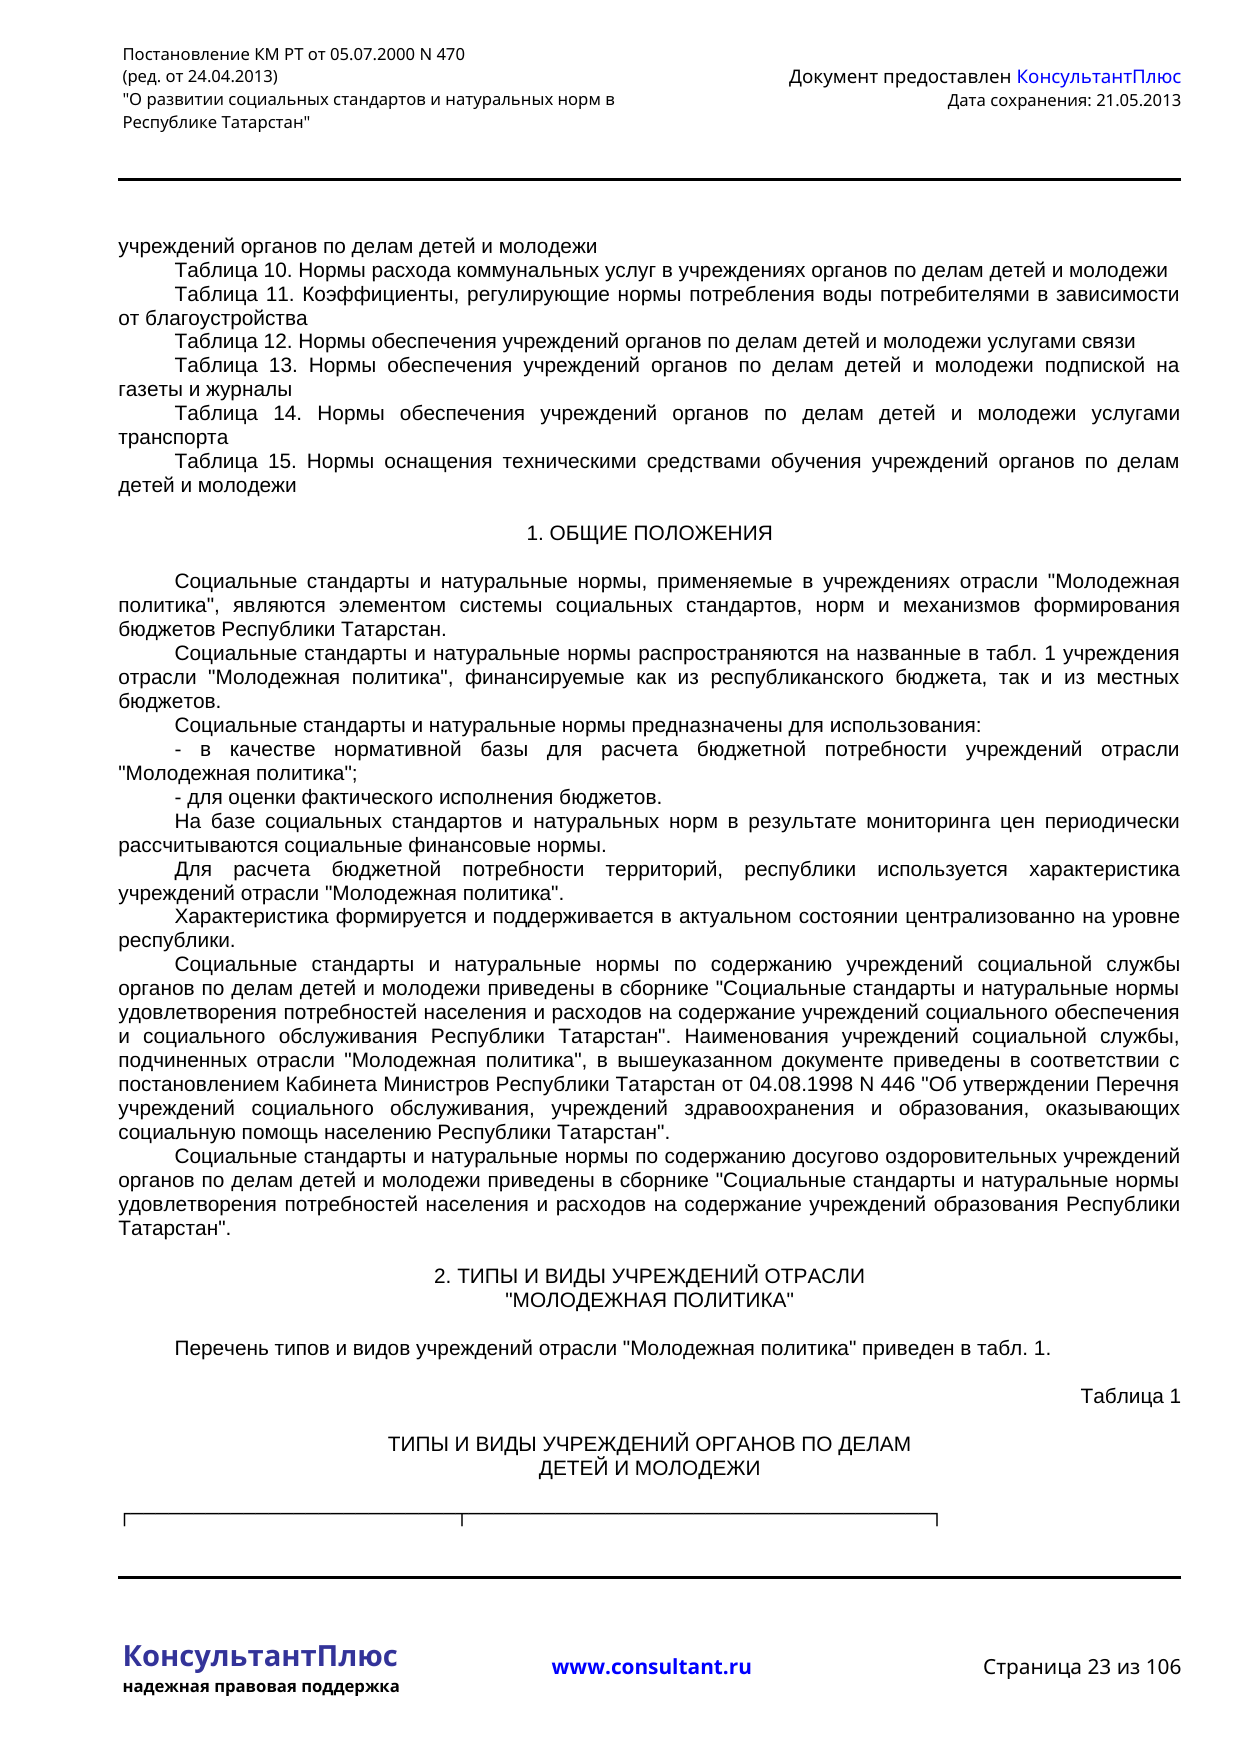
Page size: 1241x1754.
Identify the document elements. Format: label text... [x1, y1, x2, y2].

text Таблица 15. Нормы оснащения техническими средствами обучения учреждений органов по делам детей и молодежи [118, 449, 1181, 497]
text "МОЛОДЕЖНАЯ ПОЛИТИКА" [118, 1288, 1181, 1312]
text ┌──────────────────────────┬─────────────────────────────────────┐ [118, 1503, 1181, 1527]
text - в качестве нормативной базы для расчета бюджетной потребности учреждений отрасли "Молодежная политика"; [118, 737, 1181, 784]
text 1. ОБЩИЕ ПОЛОЖЕНИЯ [118, 521, 1181, 545]
text На базе социальных стандартов и натуральных норм в результате мониторинга цен периодически рассчитываются социальные финансовые нормы. [118, 808, 1181, 856]
text Таблица 11. Коэффициенты, регулирующие нормы потребления воды потребителями в зависимости от благоустройства [118, 281, 1181, 329]
text - для оценки фактического исполнения бюджетов. [118, 784, 1181, 808]
text Социальные стандарты и натуральные нормы по содержанию учреждений социальной службы органов по делам детей и молодежи приведены в сборнике "Социальные стандарты и натуральные нормы удовлетворения потребностей населения и расходов на содержание учреждений социального обеспечения и социального обслуживания Республики Татарстан". Наименования учреждений социальной службы, подчиненных отрасли "Молодежная политика", в вышеуказанном документе приведены в соответствии с постановлением Кабинета Министров Республики Татарстан от 04.08.1998 N 446 "Об утверждении Перечня учреждений социального обслуживания, учреждений здравоохранения и образования, оказывающих социальную помощь населению Республики Татарстан". [118, 952, 1181, 1144]
text Таблица 10. Нормы расхода коммунальных услуг в учреждениях органов по делам детей и молодежи [118, 257, 1181, 281]
text Социальные стандарты и натуральные нормы по содержанию досугово оздоровительных учреждений органов по делам детей и молодежи приведены в сборнике "Социальные стандарты и натуральные нормы удовлетворения потребностей населения и расходов на содержание учреждений образования Республики Татарстан". [118, 1144, 1181, 1240]
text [118, 233, 1181, 257]
text Таблица 13. Нормы обеспечения учреждений органов по делам детей и молодежи подпиской на газеты и журналы [118, 353, 1181, 401]
text Характеристика формируется и поддерживается в актуальном состоянии централизованно на уровне республики. [118, 904, 1181, 952]
text ДЕТЕЙ И МОЛОДЕЖИ [118, 1455, 1181, 1479]
text Для расчета бюджетной потребности территорий, республики используется характеристика учреждений отрасли "Молодежная политика". [118, 856, 1181, 904]
text Таблица 12. Нормы обеспечения учреждений органов по делам детей и молодежи услугами связи [118, 329, 1181, 353]
text ТИПЫ И ВИДЫ УЧРЕЖДЕНИЙ ОРГАНОВ ПО ДЕЛАМ [118, 1431, 1181, 1455]
text Социальные стандарты и натуральные нормы предназначены для использования: [118, 713, 1181, 737]
text 2. ТИПЫ И ВИДЫ УЧРЕЖДЕНИЙ ОТРАСЛИ [118, 1264, 1181, 1288]
text Таблица 14. Нормы обеспечения учреждений органов по делам детей и молодежи услугами транспорта [118, 401, 1181, 449]
text Социальные стандарты и натуральные нормы, применяемые в учреждениях отрасли "Молодежная политика", являются элементом системы социальных стандартов, норм и механизмов формирования бюджетов Республики Татарстан. [118, 569, 1181, 641]
text Таблица 1 [118, 1383, 1181, 1407]
text Социальные стандарты и натуральные нормы распространяются на названные в табл. 1 учреждения отрасли "Молодежная политика", финансируемые как из республиканского бюджета, так и из местных бюджетов. [118, 641, 1181, 713]
text Перечень типов и видов учреждений отрасли "Молодежная политика" приведен в табл. 1. [118, 1336, 1181, 1359]
